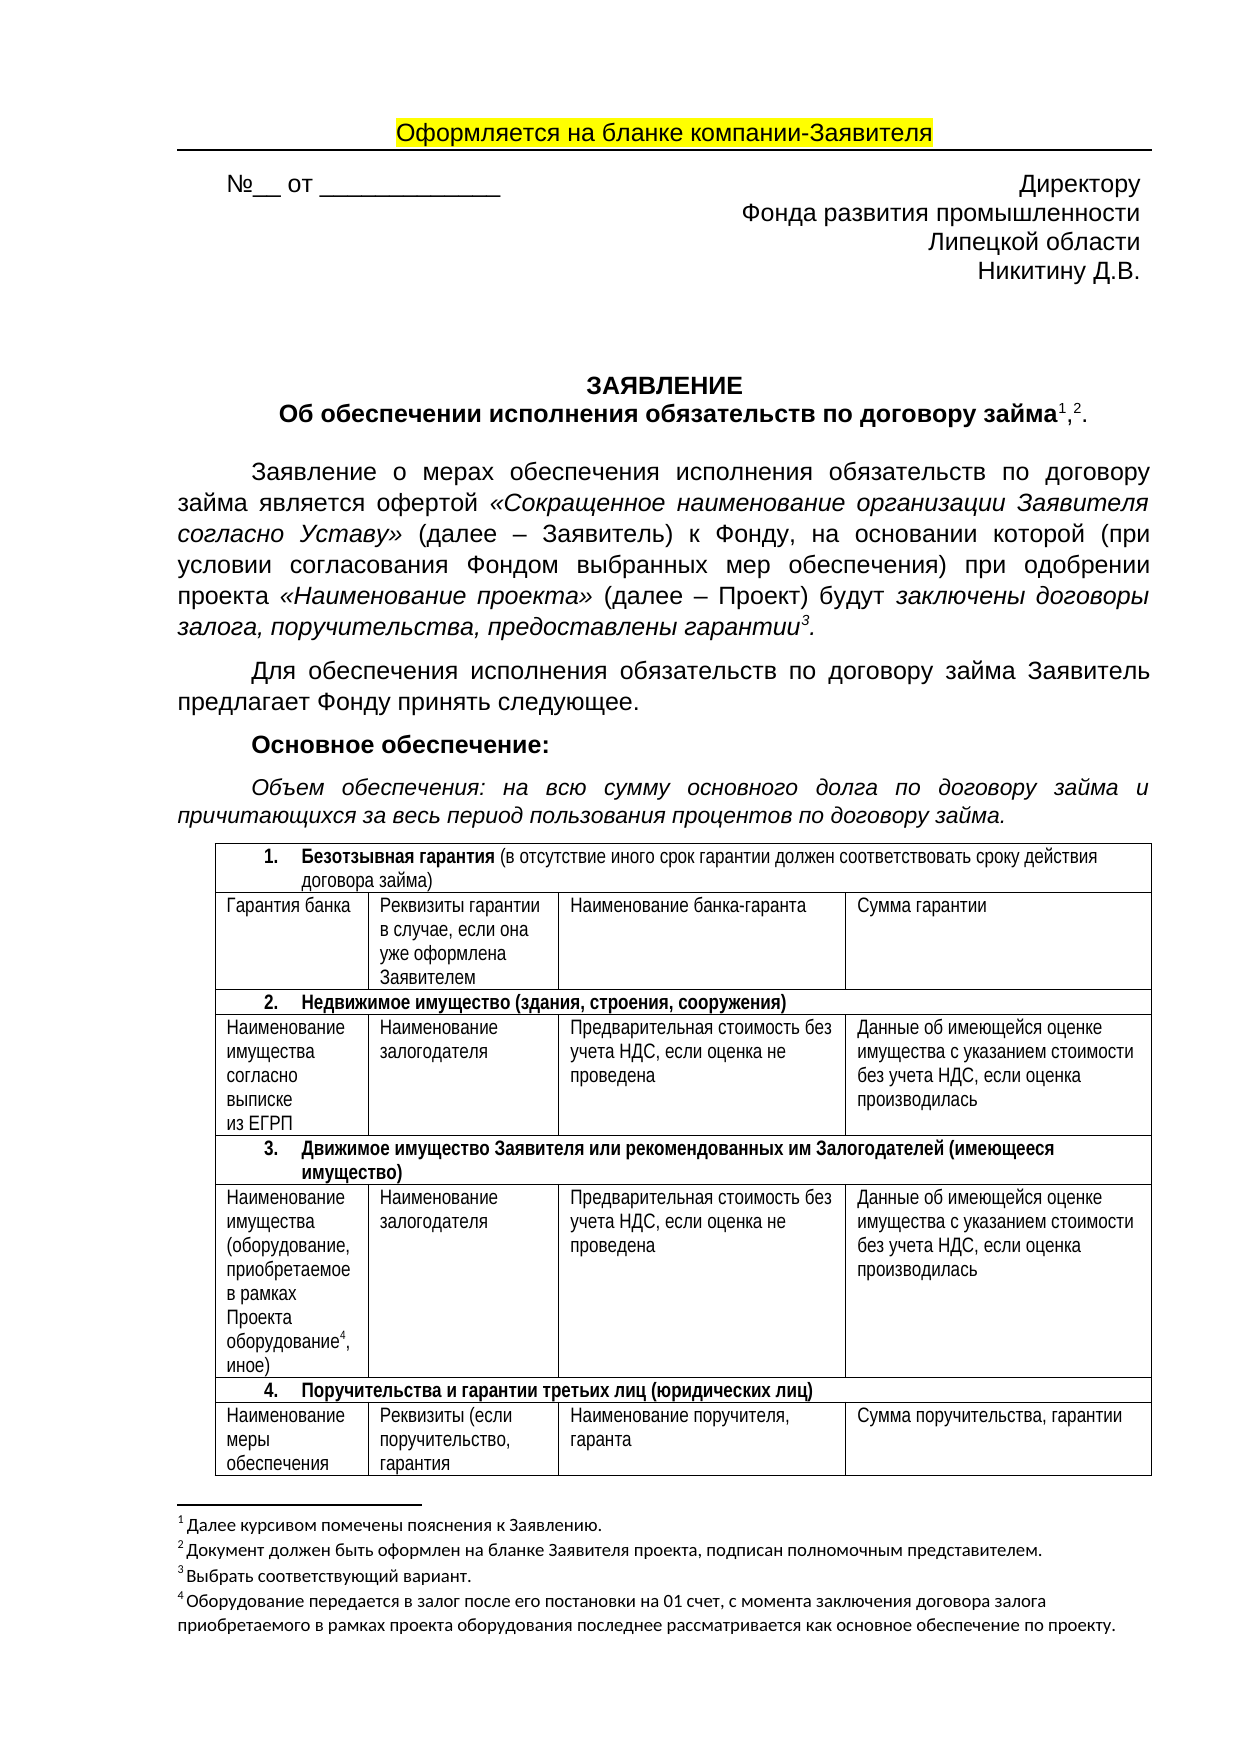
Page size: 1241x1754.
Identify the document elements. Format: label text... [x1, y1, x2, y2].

table_cell Наименование имущества согласно выписке из ЕГРП [216, 1015, 368, 1135]
text Для обеспечения исполнения обязательств по договору займа Заявитель предлагает Фонду принять следующее. [177, 656, 1152, 716]
text Основное обеспечение: [177, 730, 1152, 759]
text Об обеспечении исполнения обязательств по договору займа,. [215, 399, 1152, 428]
table_cell Движимое имущество Заявителя или рекомендованных им Залогодателей (имеющееся имущество) [216, 1136, 1151, 1184]
table_cell Данные об имеющейся оценке имущества с указанием стоимости без учета НДС, если оценка производилась [846, 1015, 1151, 1135]
text ЗАЯВЛЕНИЕ [177, 371, 1152, 399]
table_cell Предварительная стоимость без учета НДС, если оценка не проведена [559, 1185, 845, 1377]
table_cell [216, 1403, 368, 1474]
table_cell Недвижимое имущество (здания, строения, сооружения) [216, 990, 1151, 1014]
table_cell Реквизиты гарантии в случае, если она уже оформлена Заявителем [369, 893, 558, 989]
text Оформляется на бланке компании-Заявителя [177, 118, 1152, 149]
table_cell Наименование залогодателя [369, 1185, 558, 1377]
table_header Директору Фонда развития промышленности Липецкой области Никитину Д.В. [681, 170, 1152, 313]
table_cell Предварительная стоимость без учета НДС, если оценка не проведена [559, 1015, 845, 1135]
table_cell Наименование имущества (оборудование, приобретаемое в рамках Проекта оборудование, иное) [216, 1185, 368, 1377]
table_cell Данные об имеющейся оценке имущества с указанием стоимости без учета НДС, если оценка производилась [846, 1185, 1151, 1377]
table_cell Наименование банка-гаранта [559, 893, 845, 989]
table_cell Гарантия банка [216, 893, 368, 989]
text Заявление о мерах обеспечения исполнения обязательств по договору займа является офертой «Сокращенное наименование организации Заявителя согласно Уставу» (далее – Заявитель) к Фонду, на основании которой (при условии согласования Фондом выбранных мер обеспечения) при одобрении проекта «Наименование проекта» (далее – Проект) будут заключены договоры залога, поручительства, предоставлены гарантии. [177, 457, 1152, 641]
table_header Безотзывная гарантия (в отсутствие иного срок гарантии должен соответствовать сроку действия договора займа) [216, 844, 1151, 892]
table_cell Наименование залогодателя [369, 1015, 558, 1135]
table_header №__ от _____________ [215, 170, 681, 313]
table_cell Поручительства и гарантии третьих лиц (юридических лиц) [216, 1378, 1151, 1402]
text Объем обеспечения: на всю сумму основного долга по договору займа и причитающихся за весь период пользования процентов по договору займа. [177, 774, 1152, 829]
table_cell Сумма гарантии [846, 893, 1151, 989]
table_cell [846, 1403, 1151, 1474]
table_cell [369, 1403, 558, 1474]
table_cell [559, 1403, 845, 1474]
